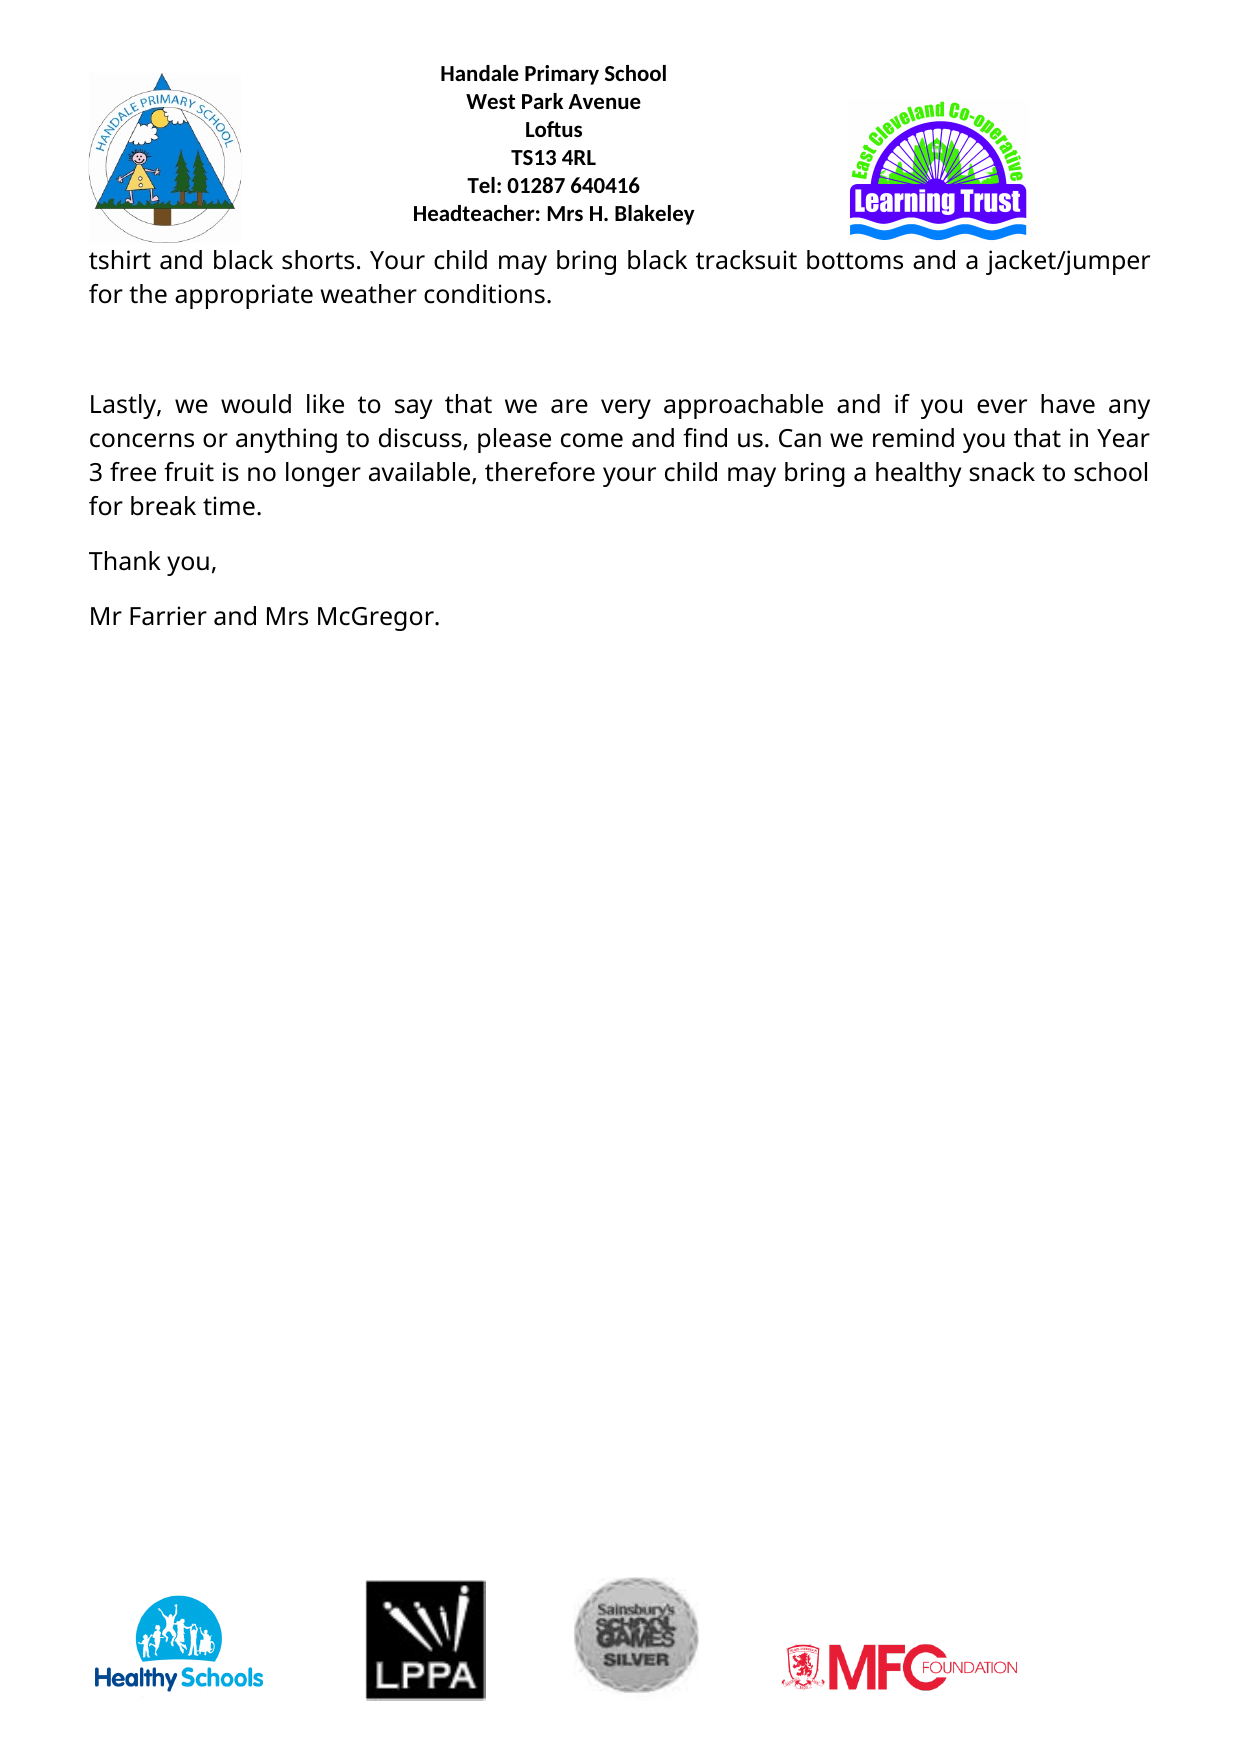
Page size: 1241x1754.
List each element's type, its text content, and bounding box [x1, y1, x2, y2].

text Mr Farrier and Mrs McGregor. [89, 598, 1152, 632]
picture [573, 1577, 699, 1701]
picture [847, 99, 1029, 243]
picture [88, 73, 242, 243]
picture [88, 1588, 268, 1701]
text Lastly, we would like to say that we are very approachable and if you ever have any concerns or anything to discuss, please come and find us. Can we remind you that in Year 3 free fruit is no longer available, therefore your child may bring a healthy snack to school for break time. [89, 386, 1152, 523]
text Thank you, [89, 543, 1152, 577]
picture [365, 1580, 486, 1701]
picture [771, 1632, 1027, 1701]
